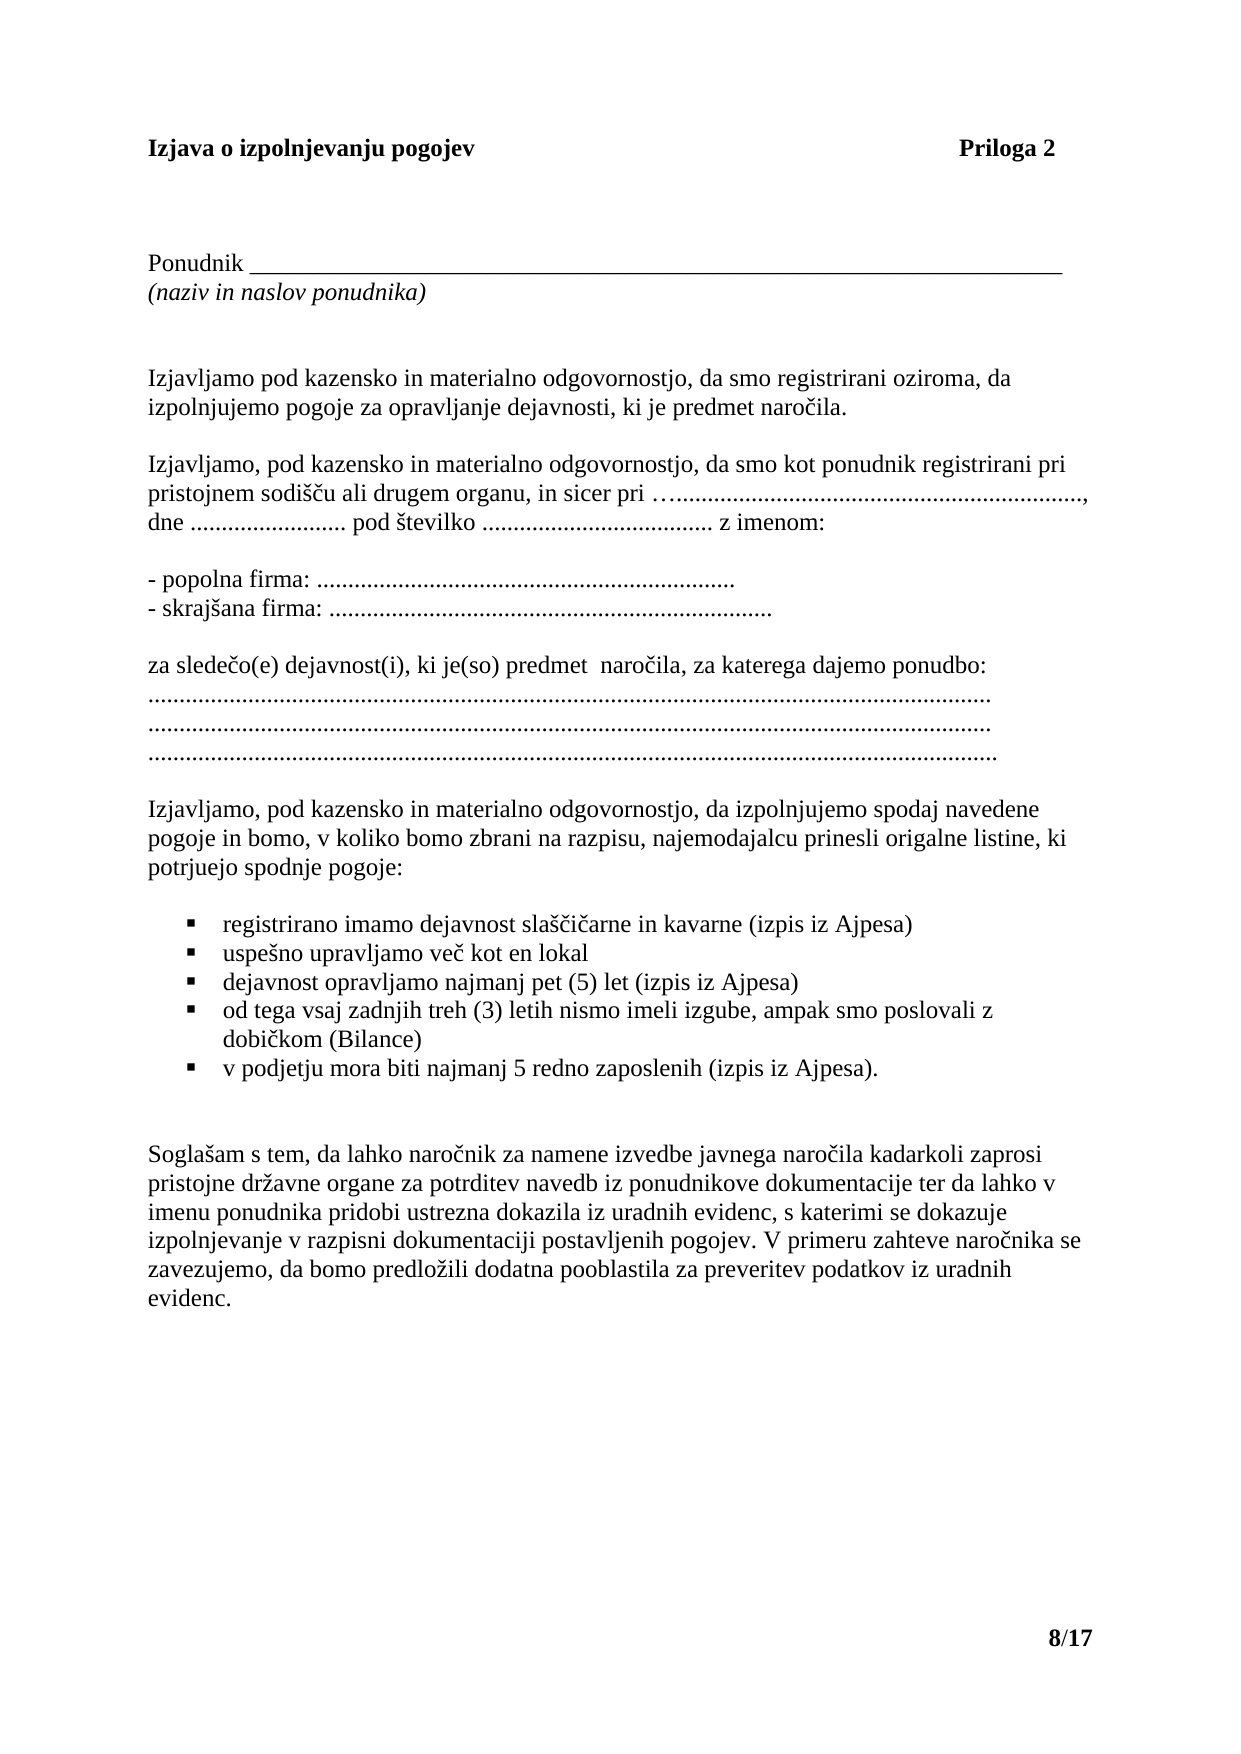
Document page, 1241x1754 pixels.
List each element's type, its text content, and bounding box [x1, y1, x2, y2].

text Ponudnik _________________________________________________________________ [148, 248, 1093, 277]
list od tega vsaj zadnjih treh (3) letih nismo imeli izgube, ampak smo poslovali z dobičkom (Bilance) [185, 995, 1093, 1053]
text za sledečo(e) dejavnost(i), ki je(so) predmet naročila, za katerega dajemo ponudbo: [148, 650, 1093, 679]
text - skrajšana firma: ....................................................................... [148, 593, 1093, 622]
text ....................................................................................................................................... [148, 679, 1093, 708]
text ........................................................................................................................................ [148, 737, 1093, 765]
list registrirano imamo dejavnost slaščičarne in kavarne (izpis iz Ajpesa) [185, 909, 1093, 938]
text Soglašam s tem, da lahko naročnik za namene izvedbe javnega naročila kadarkoli zaprosi pristojne državne organe za potrditev navedb iz ponudnikove dokumentacije ter da lahko v imenu ponudnika pridobi ustrezna dokazila iz uradnih evidenc, s katerimi se dokazuje izpolnjevanje v razpisni dokumentaciji postavljenih pogojev. V primeru zahteve naročnika se zavezujemo, da bomo predložili dodatna pooblastila za preveritev podatkov iz uradnih evidenc. [148, 1139, 1093, 1312]
text Izjavljamo, pod kazensko in materialno odgovornostjo, da izpolnjujemo spodaj navedene pogoje in bomo, v koliko bomo zbrani na razpisu, najemodajalcu prinesli origalne listine, ki potrjuejo spodnje pogoje: [148, 794, 1093, 880]
list v podjetju mora biti najmanj 5 redno zaposlenih (izpis iz Ajpesa). [185, 1053, 1093, 1082]
text - popolna firma: ................................................................... [148, 564, 1093, 593]
list uspešno upravljamo več kot en lokal [185, 938, 1093, 967]
text (naziv in naslov ponudnika) [148, 277, 1093, 305]
text ....................................................................................................................................... [148, 708, 1093, 737]
text Izjava o izpolnjevanju pogojev Priloga 2 [148, 133, 1093, 162]
list dejavnost opravljamo najmanj pet (5) let (izpis iz Ajpesa) [185, 967, 1093, 995]
text Izjavljamo, pod kazensko in materialno odgovornostjo, da smo kot ponudnik registrirani pri pristojnem sodišču ali drugem organu, in sicer pri …................................................................., dne ......................... pod številko ..................................... z imenom: [148, 449, 1093, 535]
text Izjavljamo pod kazensko in materialno odgovornostjo, da smo registrirani oziroma, da izpolnjujemo pogoje za opravljanje dejavnosti, ki je predmet naročila. [148, 363, 1093, 420]
